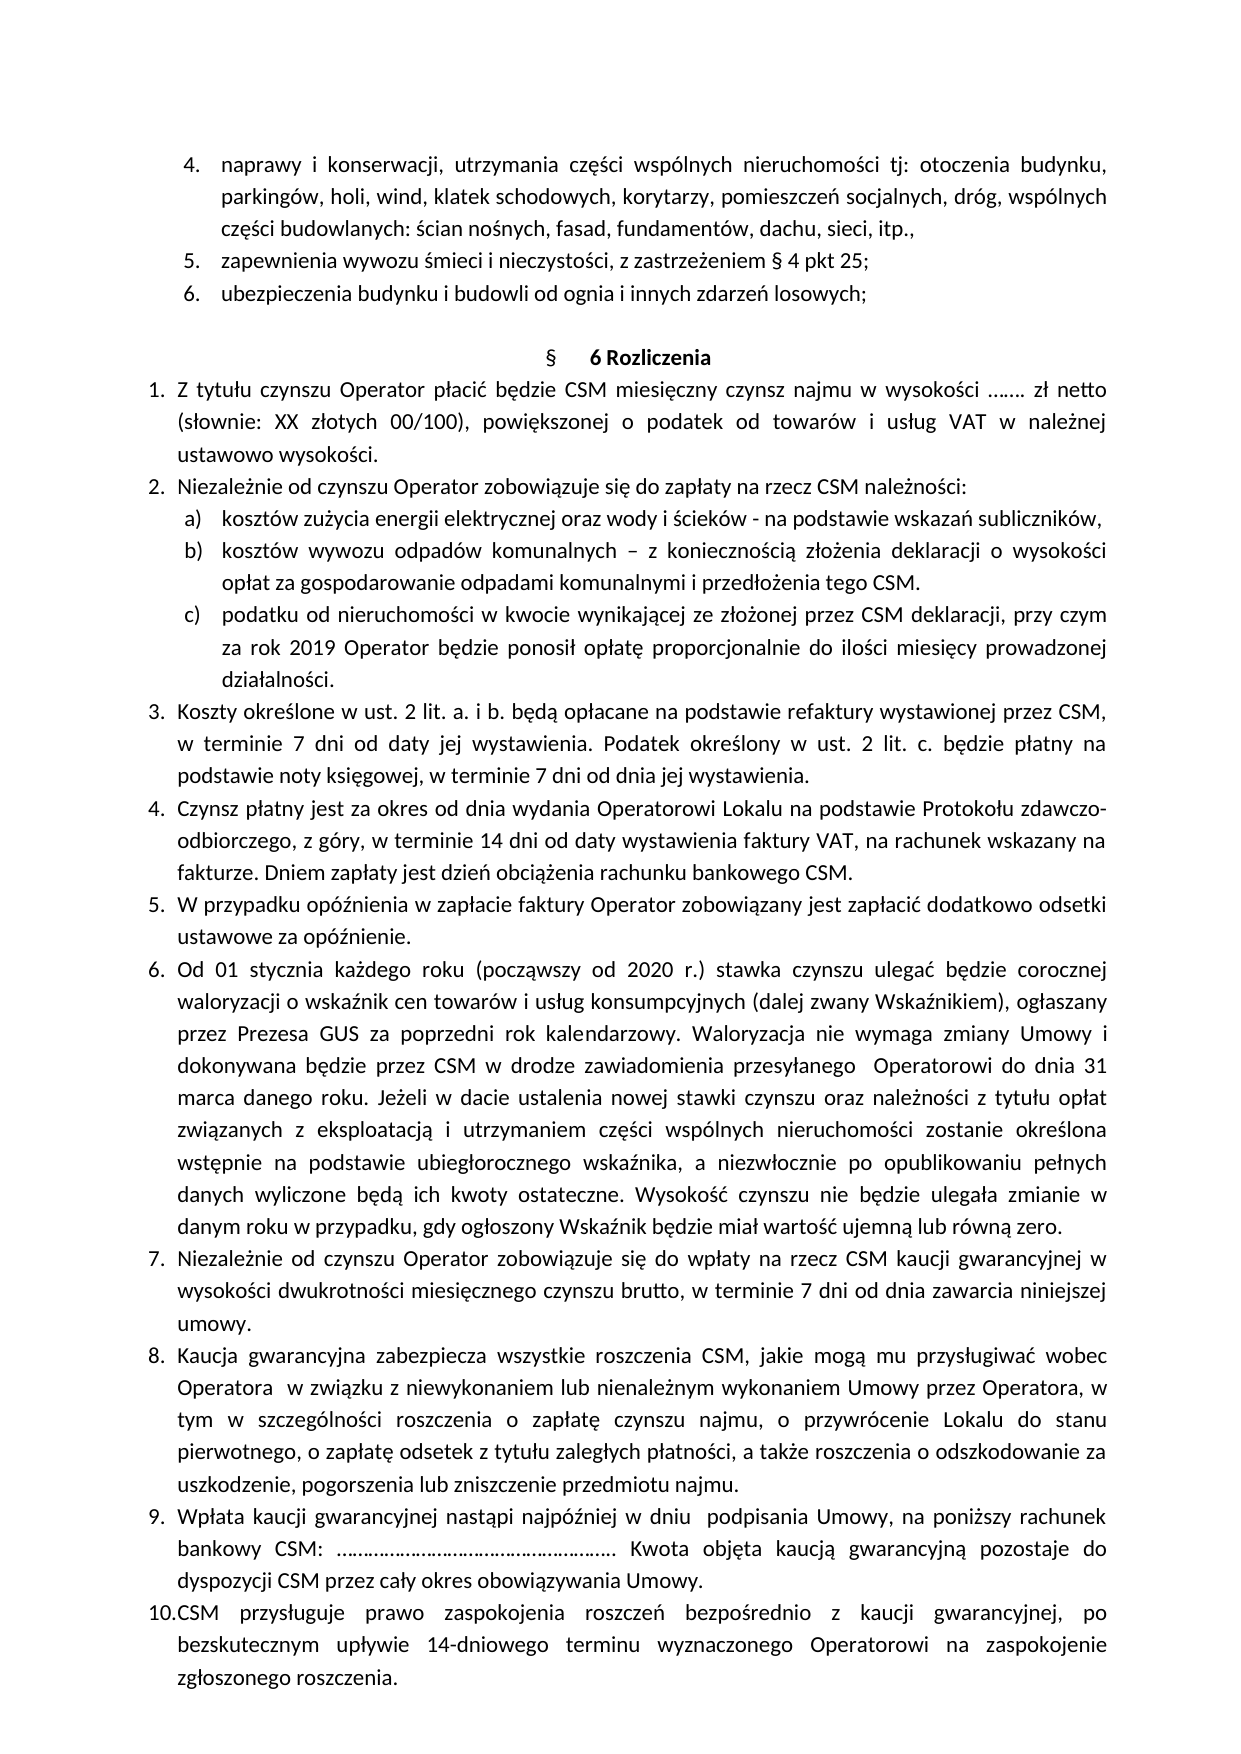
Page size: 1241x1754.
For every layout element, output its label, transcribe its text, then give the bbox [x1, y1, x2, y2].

list Wpłata kaucji gwarancyjnej nastąpi najpóźniej w dniu podpisania Umowy, na poniższy rachunek bankowy CSM: …………………………………………….. Kwota objęta kaucją gwarancyjną pozostaje do dyspozycji CSM przez cały okres obowiązywania Umowy. [148, 1502, 1108, 1594]
list naprawy i konserwacji, utrzymania części wspólnych nieruchomości tj: otoczenia budynku, parkingów, holi, wind, klatek schodowych, korytarzy, pomieszczeń socjalnych, dróg, wspólnych części budowlanych: ścian nośnych, fasad, fundamentów, dachu, sieci, itp., [183, 150, 1108, 242]
list ubezpieczenia budynku i budowli od ognia i innych zdarzeń losowych; [183, 279, 1108, 307]
list Niezależnie od czynszu Operator zobowiązuje się do wpłaty na rzecz CSM kaucji gwarancyjnej w wysokości dwukrotności miesięcznego czynszu brutto, w terminie 7 dni od dnia zawarcia niniejszej umowy. [148, 1244, 1108, 1337]
list Niezależnie od czynszu Operator zobowiązuje się do zapłaty na rzecz CSM należności: [148, 472, 1108, 500]
list Od 01 stycznia każdego roku (począwszy od 2020 r.) stawka czynszu ulegać będzie corocznej waloryzacji o wskaźnik cen towarów i usług konsumpcyjnych (dalej zwany Wskaźnikiem), ogłaszany przez Prezesa GUS za poprzedni rok kalendarzowy. Waloryzacja nie wymaga zmiany Umowy i dokonywana będzie przez CSM w drodze zawiadomienia przesyłanego Operatorowi do dnia 31 marca danego roku. Jeżeli w dacie ustalenia nowej stawki czynszu oraz należności z tytułu opłat związanych z eksploatacją i utrzymaniem części wspólnych nieruchomości zostanie określona wstępnie na podstawie ubiegłorocznego wskaźnika, a niezwłocznie po opublikowaniu pełnych danych wyliczone będą ich kwoty ostateczne. Wysokość czynszu nie będzie ulegała zmianie w danym roku w przypadku, gdy ogłoszony Wskaźnik będzie miał wartość ujemną lub równą zero. [148, 955, 1108, 1240]
list Kaucja gwarancyjna zabezpiecza wszystkie roszczenia CSM, jakie mogą mu przysługiwać wobec Operatora w związku z niewykonaniem lub nienależnym wykonaniem Umowy przez Operatora, w tym w szczególności roszczenia o zapłatę czynszu najmu, o przywrócenie Lokalu do stanu pierwotnego, o zapłatę odsetek z tytułu zaległych płatności, a także roszczenia o odszkodowanie za uszkodzenie, pogorszenia lub zniszczenie przedmiotu najmu. [148, 1341, 1108, 1498]
list Czynsz płatny jest za okres od dnia wydania Operatorowi Lokalu na podstawie Protokołu zdawczo-odbiorczego, z góry, w terminie 14 dni od daty wystawienia faktury VAT, na rachunek wskazany na fakturze. Dniem zapłaty jest dzień obciążenia rachunku bankowego CSM. [148, 794, 1108, 886]
list Koszty określone w ust. 2 lit. a. i b. będą opłacane na podstawie refaktury wystawionej przez CSM, w terminie 7 dni od daty jej wystawienia. Podatek określony w ust. 2 lit. c. będzie płatny na podstawie noty księgowej, w terminie 7 dni od dnia jej wystawienia. [148, 697, 1108, 789]
list kosztów wywozu odpadów komunalnych – z koniecznością złożenia deklaracji o wysokości opłat za gospodarowanie odpadami komunalnymi i przedłożenia tego CSM. [184, 536, 1108, 596]
list kosztów zużycia energii elektrycznej oraz wody i ścieków - na podstawie wskazań subliczników, [184, 504, 1108, 532]
list CSM przysługuje prawo zaspokojenia roszczeń bezpośrednio z kaucji gwarancyjnej, po bezskutecznym upływie 14-dniowego terminu wyznaczonego Operatorowi na zaspokojenie zgłoszonego roszczenia. [148, 1598, 1108, 1691]
list Z tytułu czynszu Operator płacić będzie CSM miesięczny czynsz najmu w wysokości ……. zł netto (słownie: XX złotych 00/100), powiększonej o podatek od towarów i usług VAT w należnej ustawowo wysokości. [148, 375, 1108, 468]
list podatku od nieruchomości w kwocie wynikającej ze złożonej przez CSM deklaracji, przy czym za rok 2019 Operator będzie ponosił opłatę proporcjonalnie do ilości miesięcy prowadzonej działalności. [184, 601, 1108, 693]
list W przypadku opóźnienia w zapłacie faktury Operator zobowiązany jest zapłacić dodatkowo odsetki ustawowe za opóźnienie. [148, 890, 1108, 951]
subtitle 6 Rozliczenia [148, 343, 1108, 371]
list zapewnienia wywozu śmieci i nieczystości, z zastrzeżeniem § 4 pkt 25; [183, 247, 1108, 274]
